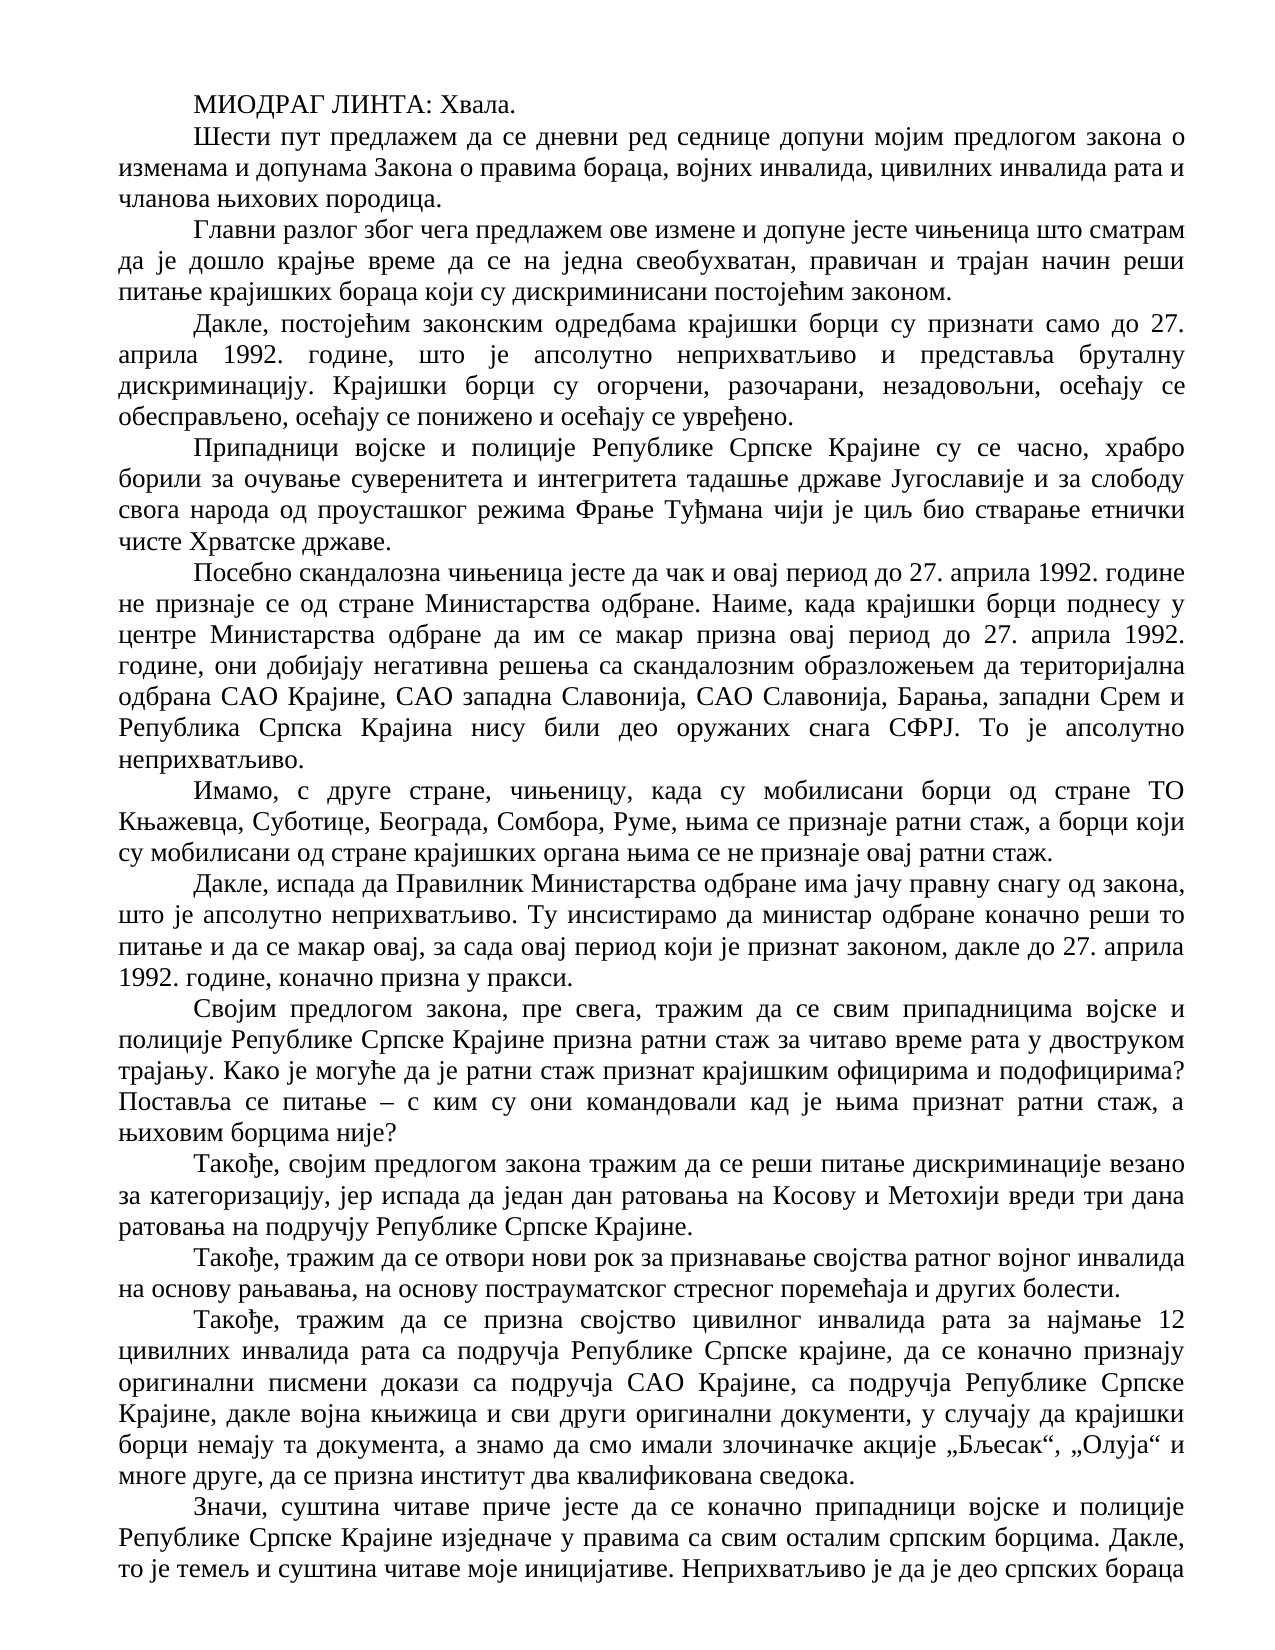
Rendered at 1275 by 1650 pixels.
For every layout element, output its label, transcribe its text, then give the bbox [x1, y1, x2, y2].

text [118, 1490, 1186, 1584]
text Посебно скандалозна чињеница јесте да чак и овај период до 27. априла 1992. године не признаје се од стране Министарства одбране. Наиме, када крајишки борци поднесу у центре Министарства одбране да им се макар призна овај период до 27. априла 1992. године, они добијају негативна решења са скандалозним образложењем да територијална одбрана САО Крајине, САО западна Славонија, САО Славонија, Барања, западни Срем и Република Српска Крајина нису били део оружаних снага СФРЈ. То је апсолутно неприхватљиво. [118, 556, 1186, 774]
text Припадници војске и полиције Републике Српске Крајине су се часно, храбро борили за очување суверенитета и интегритета тадашње државе Југославије и за слободу свога народа од проусташког режима Фрање Туђмана чији је циљ био стварање етнички чисте Хрватске државе. [118, 431, 1186, 556]
text Имамо, с друге стране, чињеницу, када су мобилисани борци од стране ТО Књажевца, Суботице, Београда, Сомбора, Руме, њима се признаје ратни стаж, а борци који су мобилисани од стране крајишких органа њима се не признаје овај ратни стаж. [118, 774, 1186, 867]
text МИОДРАГ ЛИНТА: Хвала. [118, 89, 1186, 120]
text Такође, тражим да се призна својство цивилног инвалида рата за најмање 12 цивилних инвалида рата са подручја Републике Српске крајине, да се коначно признају оригинални писмени докази са подручја САО Крајине, са подручја Републике Српске Крајине, дакле војна књижица и сви други оригинални документи, у случају да крајишки борци немају та документа, а знамо да смо имали злочиначке акције „Бљесак“, „Олуја“ и многе друге, да се призна институт два квалификована сведока. [118, 1303, 1186, 1490]
text Такође, својим предлогом закона тражим да се реши питање дискриминације везано за категоризацију, јер испада да један дан ратовања на Косову и Метохији вреди три дана ратовања на подручју Републике Српске Крајине. [118, 1148, 1186, 1241]
text Такође, тражим да се отвори нови рок за признавање својства ратног војног инвалида на основу рањавања, на основу пострауматског стресног поремећаја и других болести. [118, 1241, 1186, 1303]
text Својим предлогом закона, пре свега, тражим да се свим припадницима војске и полиције Републике Српске Крајине призна ратни стаж за читаво време рата у двоструком трајању. Како је могуће да је ратни стаж признат крајишким официрима и подофицирима? Поставља се питање – с ким су они командовали кад је њима признат ратни стаж, а њиховим борцима није? [118, 992, 1186, 1148]
text Шести пут предлажем да се дневни ред седнице допуни мојим предлогом закона о изменама и допунама Закона о правима бораца, војних инвалида, цивилних инвалида рата и чланова њихових породица. [118, 120, 1186, 213]
text Дакле, испада да Правилник Министарства одбране има јачу правну снагу од закона, што је апсолутно неприхватљиво. Ту инсистирамо да министар одбране коначно реши то питање и да се макар овај, за сада овај период који је признат законом, дакле до 27. априла 1992. године, коначно призна у пракси. [118, 867, 1186, 992]
text Главни разлог због чега предлажем ове измене и допуне јесте чињеница што сматрам да је дошло крајње време да се на једна свеобухватан, правичан и трајан начин реши питање крајишких бораца који су дискриминисани постојећим законом. [118, 213, 1186, 307]
text Дакле, постојећим законским одредбама крајишки борци су признати само до 27. априла 1992. године, што је апсолутно неприхватљиво и представља бруталну дискриминацију. Крајишки борци су огорчени, разочарани, незадовољни, осећају се обесправљено, осећају се понижено и осећају се увређено. [118, 307, 1186, 431]
